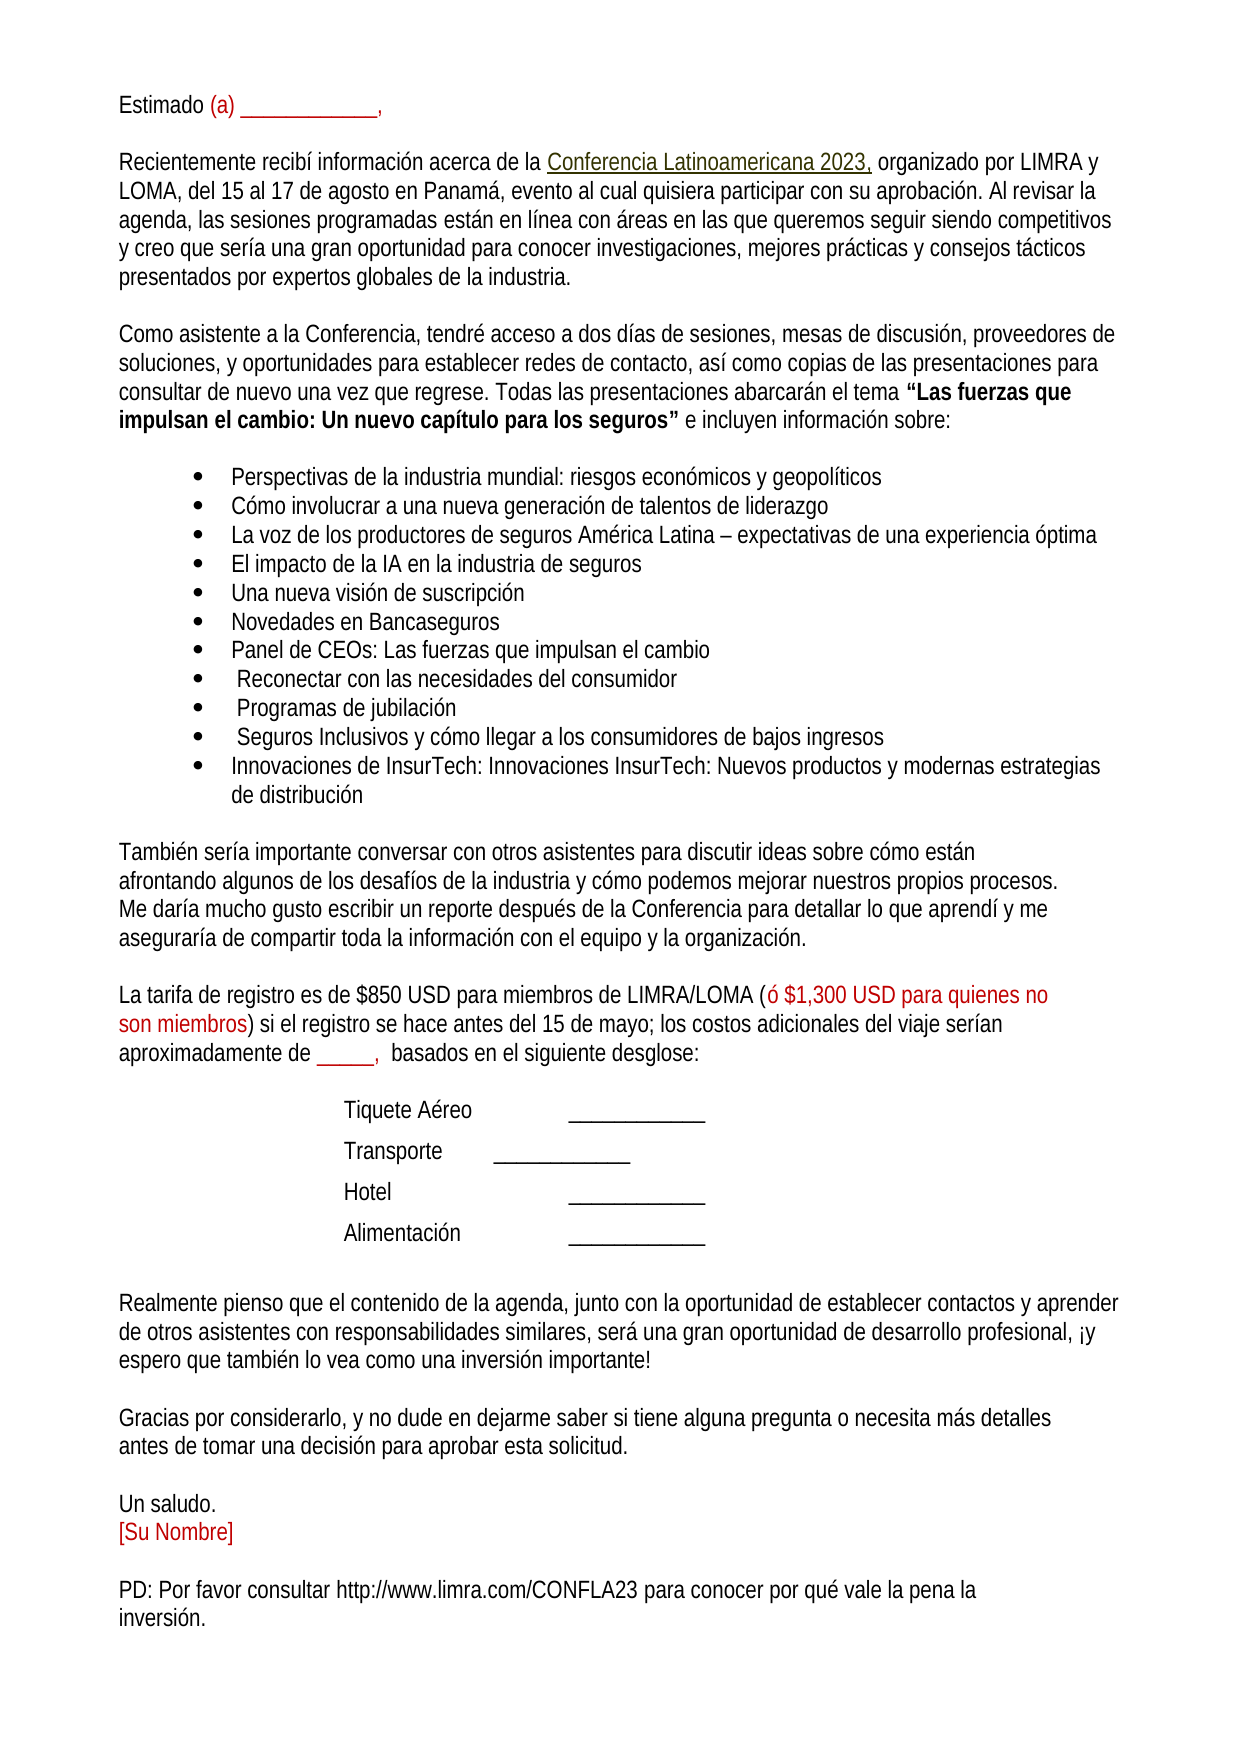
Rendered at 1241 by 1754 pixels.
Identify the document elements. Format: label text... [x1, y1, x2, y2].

text Un saludo. [118, 1489, 1069, 1517]
text Recientemente recibí información acerca de la Conferencia Latinoamericana 2023, organizado por LIMRA y LOMA, del 15 al 17 de agosto en Panamá, evento al cual quisiera participar con su aprobación. Al revisar la agenda, las sesiones programadas están en línea con áreas en las que queremos seguir siendo competitivos y creo que sería una gran oportunidad para conocer investigaciones, mejores prácticas y consejos tácticos presentados por expertos globales de la industria. [118, 147, 1120, 291]
list Panel de CEOs: Las fuerzas que impulsan el cambio [193, 636, 1120, 664]
text Hotel ____________ [165, 1177, 1069, 1206]
text También sería importante conversar con otros asistentes para discutir ideas sobre cómo están afrontando algunos de los desafíos de la industria y cómo podemos mejorar nuestros propios procesos. Me daría mucho gusto escribir un reporte después de la Conferencia para detallar lo que aprendí y me aseguraría de compartir toda la información con el equipo y la organización. [118, 837, 1069, 952]
list Programas de jubilación [193, 693, 1120, 722]
text Gracias por considerarlo, y no dude en dejarme saber si tiene alguna pregunta o necesita más detalles antes de tomar una decisión para aprobar esta solicitud. [118, 1403, 1069, 1460]
list Novedades en Bancaseguros [193, 607, 1120, 636]
text Transporte ____________ [165, 1136, 1069, 1165]
text PD: Por favor consultar http://www.limra.com/CONFLA23 para conocer por qué vale la pena la inversión. [118, 1574, 1069, 1632]
text Estimado (a) ____________, [118, 90, 1069, 119]
list Cómo involucrar a una nueva generación de talentos de liderazgo [193, 491, 1120, 520]
text Realmente pienso que el contenido de la agenda, junto con la oportunidad de establecer contactos y aprender de otros asistentes con responsabilidades similares, será una gran oportunidad de desarrollo profesional, ¡y espero que también lo vea como una inversión importante! [118, 1288, 1122, 1374]
list Innovaciones de InsurTech: Innovaciones InsurTech: Nuevos productos y modernas estrategias de distribución [193, 751, 1120, 808]
list Una nueva visión de suscripción [193, 578, 1120, 607]
list Reconectar con las necesidades del consumidor [193, 664, 1120, 693]
list Seguros Inclusivos y cómo llegar a los consumidores de bajos ingresos [193, 722, 1120, 751]
list Perspectivas de la industria mundial: riesgos económicos y geopolíticos [193, 462, 1120, 491]
list La voz de los productores de seguros América Latina – expectativas de una experiencia óptima [193, 520, 1120, 549]
text Como asistente a la Conferencia, tendré acceso a dos días de sesiones, mesas de discusión, proveedores de soluciones, y oportunidades para establecer redes de contacto, así como copias de las presentaciones para consultar de nuevo una vez que regrese. Todas las presentaciones abarcarán el tema “Las fuerzas que impulsan el cambio: Un nuevo capítulo para los seguros” e incluyen información sobre: [118, 319, 1120, 434]
text [Su Nombre] [118, 1517, 1069, 1546]
text La tarifa de registro es de $850 USD para miembros de LIMRA/LOMA (ó $1,300 USD para quienes no son miembros) si el registro se hace antes del 15 de mayo; los costos adicionales del viaje serían aproximadamente de _____, basados en el siguiente desglose: [118, 980, 1069, 1066]
text Alimentación ____________ [165, 1218, 1069, 1247]
text Tiquete Aéreo ____________ [315, 1095, 1069, 1123]
list El impacto de la IA en la industria de seguros [193, 549, 1120, 578]
